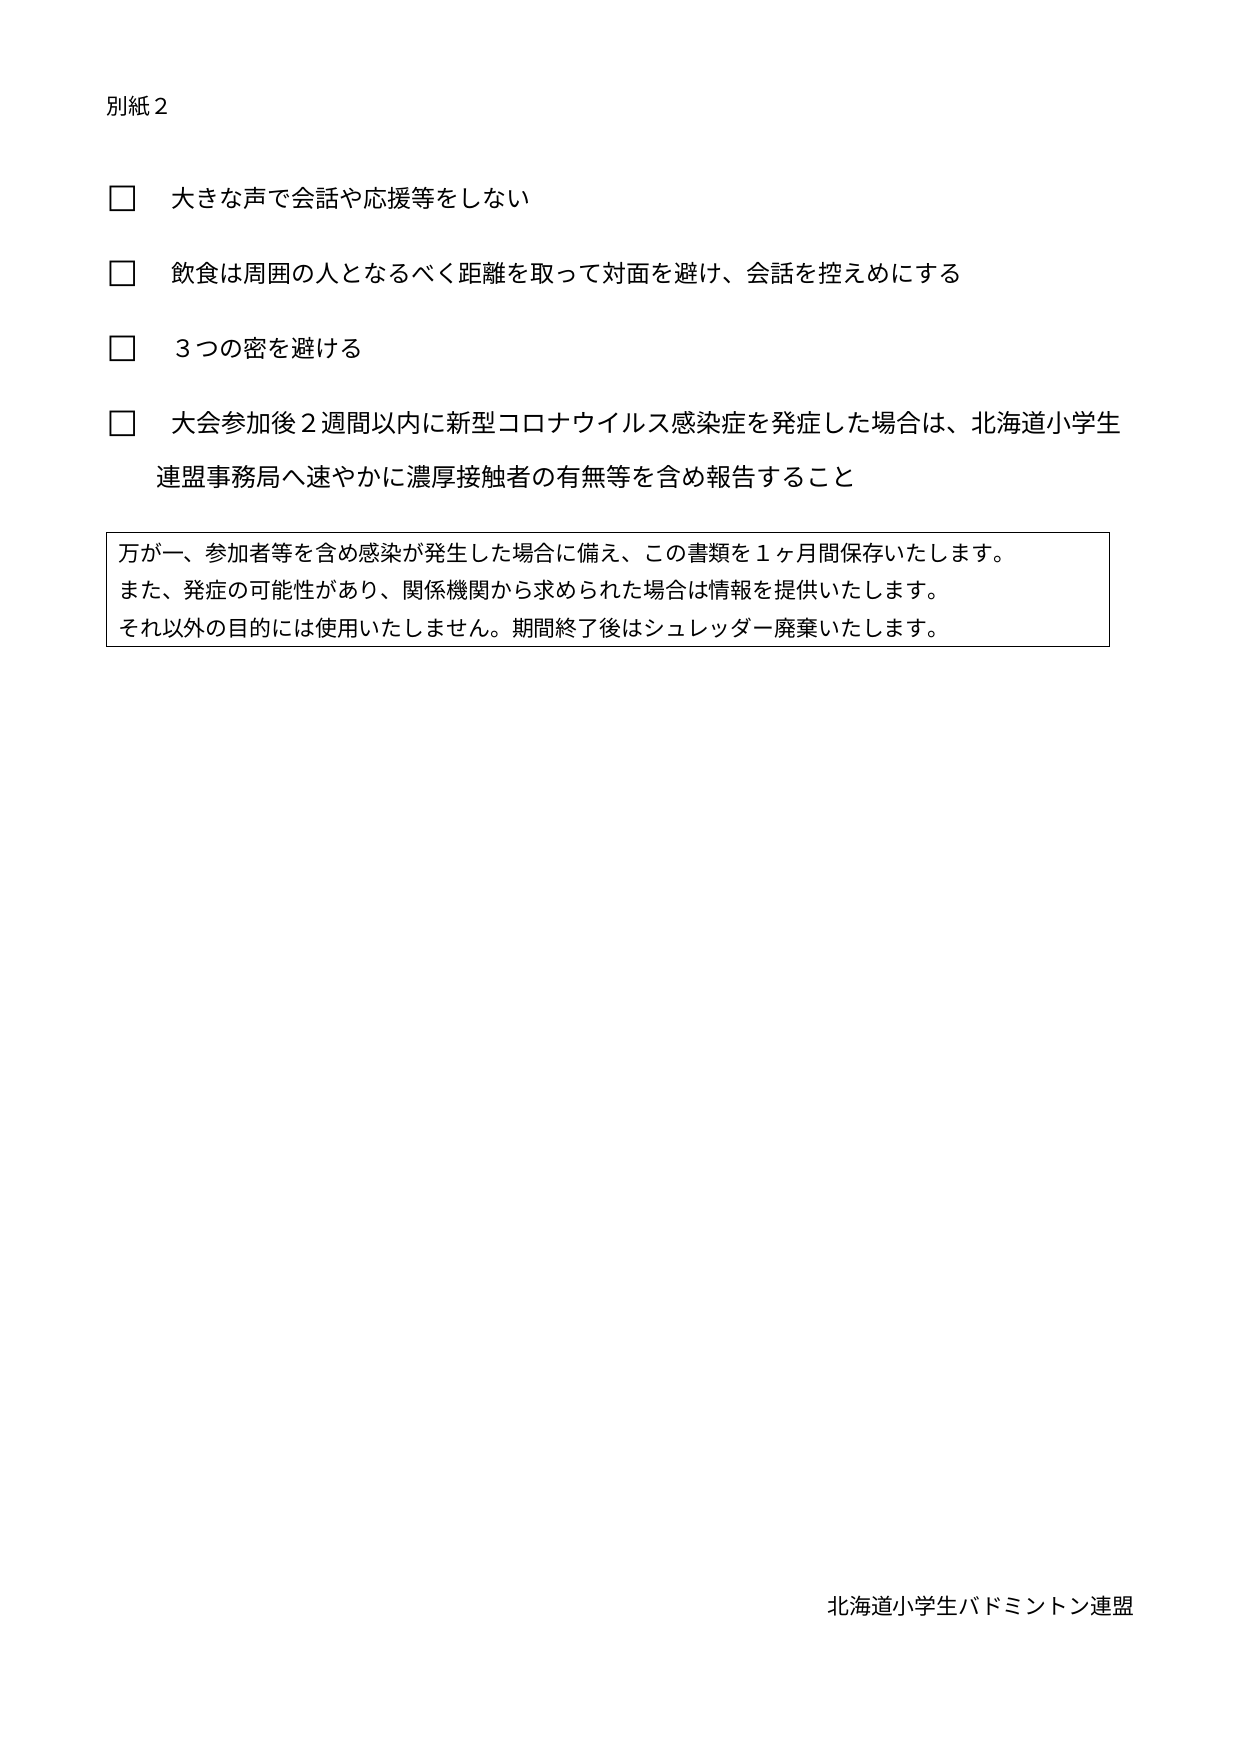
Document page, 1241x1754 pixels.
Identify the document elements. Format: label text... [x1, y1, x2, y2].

text 大会参加後２週間以内に新型コロナウイルス感染症を発症した場合は、北海道小学生連盟事務局へ速やかに濃厚接触者の有無等を含め報告すること [106, 382, 1134, 494]
table_header 万が一、参加者等を含め感染が発生した場合に備え、この書類を１ヶ月間保存いたします。 また、発症の可能性があり、関係機関から求められた場合は情報を提供いたします。 それ以外の目的には使用いたしません。期間終了後はシュレッダー廃棄いたします。 [107, 533, 1109, 646]
text 大きな声で会話や応援等をしない [106, 157, 1134, 232]
text 飲食は周囲の人となるべく距離を取って対面を避け、会話を控えめにする [106, 232, 1134, 307]
text ３つの密を避ける [106, 307, 1134, 382]
